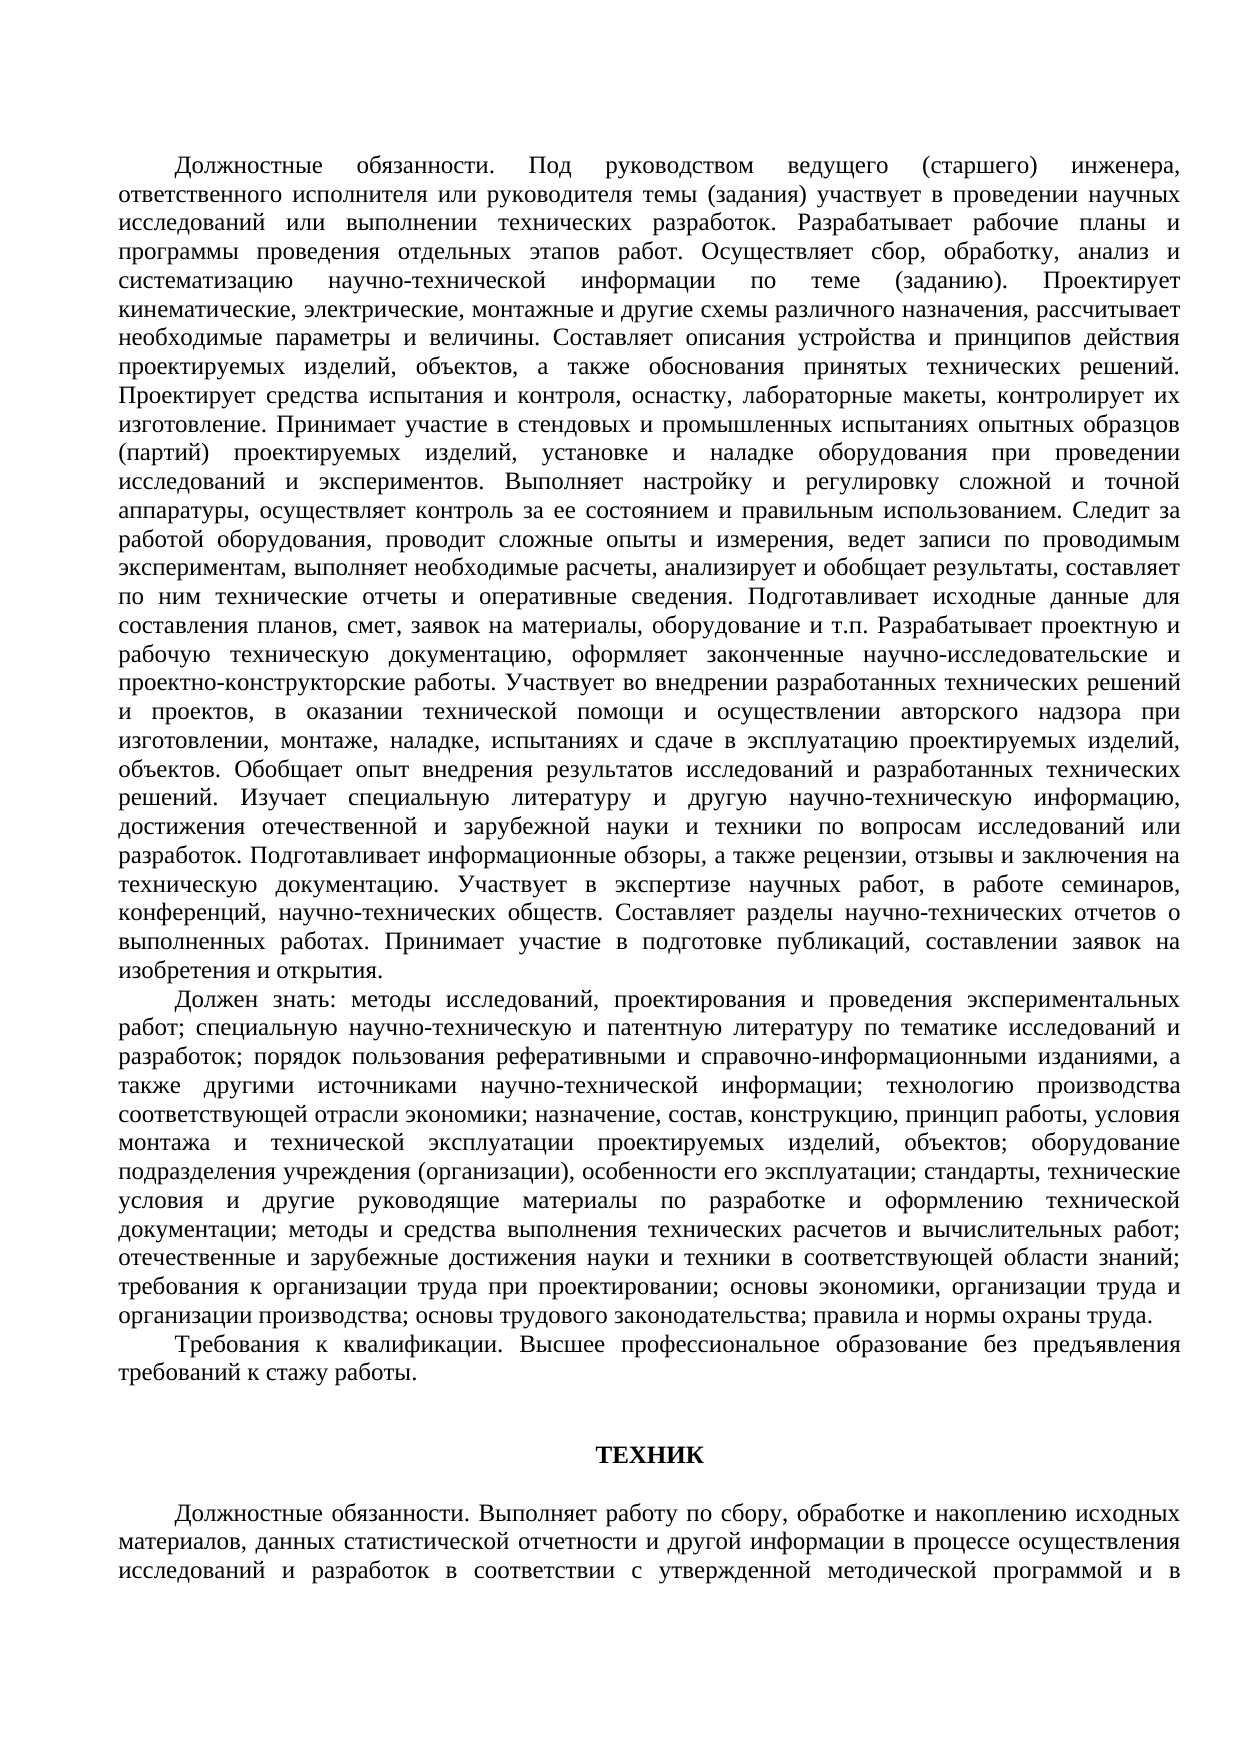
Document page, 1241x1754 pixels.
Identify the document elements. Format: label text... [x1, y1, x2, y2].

text Должен знать: методы исследований, проектирования и проведения экспериментальных работ; специальную научно-техническую и патентную литературу по тематике исследований и разработок; порядок пользования реферативными и справочно-информационными изданиями, а также другими источниками научно-технической информации; технологию производства соответствующей отрасли экономики; назначение, состав, конструкцию, принцип работы, условия монтажа и технической эксплуатации проектируемых изделий, объектов; оборудование подразделения учреждения (организации), особенности его эксплуатации; стандарты, технические условия и другие руководящие материалы по разработке и оформлению технической документации; методы и средства выполнения технических расчетов и вычислительных работ; отечественные и зарубежные достижения науки и техники в соответствующей области знаний; требования к организации труда при проектировании; основы экономики, организации труда и организации производства; основы трудового законодательства; правила и нормы охраны труда. [118, 984, 1181, 1329]
text Требования к квалификации. Высшее профессиональное образование без предъявления требований к стажу работы. [118, 1329, 1181, 1386]
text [118, 1498, 1181, 1584]
text ТЕХНИК [118, 1440, 1181, 1469]
text Должностные обязанности. Под руководством ведущего (старшего) инженера, ответственного исполнителя или руководителя темы (задания) участвует в проведении научных исследований или выполнении технических разработок. Разрабатывает рабочие планы и программы проведения отдельных этапов работ. Осуществляет сбор, обработку, анализ и систематизацию научно-технической информации по теме (заданию). Проектирует кинематические, электрические, монтажные и другие схемы различного назначения, рассчитывает необходимые параметры и величины. Составляет описания устройства и принципов действия проектируемых изделий, объектов, а также обоснования принятых технических решений. Проектирует средства испытания и контроля, оснастку, лабораторные макеты, контролирует их изготовление. Принимает участие в стендовых и промышленных испытаниях опытных образцов (партий) проектируемых изделий, установке и наладке оборудования при проведении исследований и экспериментов. Выполняет настройку и регулировку сложной и точной аппаратуры, осуществляет контроль за ее состоянием и правильным использованием. Следит за работой оборудования, проводит сложные опыты и измерения, ведет записи по проводимым экспериментам, выполняет необходимые расчеты, анализирует и обобщает результаты, составляет по ним технические отчеты и оперативные сведения. Подготавливает исходные данные для составления планов, смет, заявок на материалы, оборудование и т.п. Разрабатывает проектную и рабочую техническую документацию, оформляет законченные научно-исследовательские и проектно-конструкторские работы. Участвует во внедрении разработанных технических решений и проектов, в оказании технической помощи и осуществлении авторского надзора при изготовлении, монтаже, наладке, испытаниях и сдаче в эксплуатацию проектируемых изделий, объектов. Обобщает опыт внедрения результатов исследований и разработанных технических решений. Изучает специальную литературу и другую научно-техническую информацию, достижения отечественной и зарубежной науки и техники по вопросам исследований или разработок. Подготавливает информационные обзоры, а также рецензии, отзывы и заключения на техническую документацию. Участвует в экспертизе научных работ, в работе семинаров, конференций, научно-технических обществ. Составляет разделы научно-технических отчетов о выполненных работах. Принимает участие в подготовке публикаций, составлении заявок на изобретения и открытия. [118, 150, 1181, 984]
